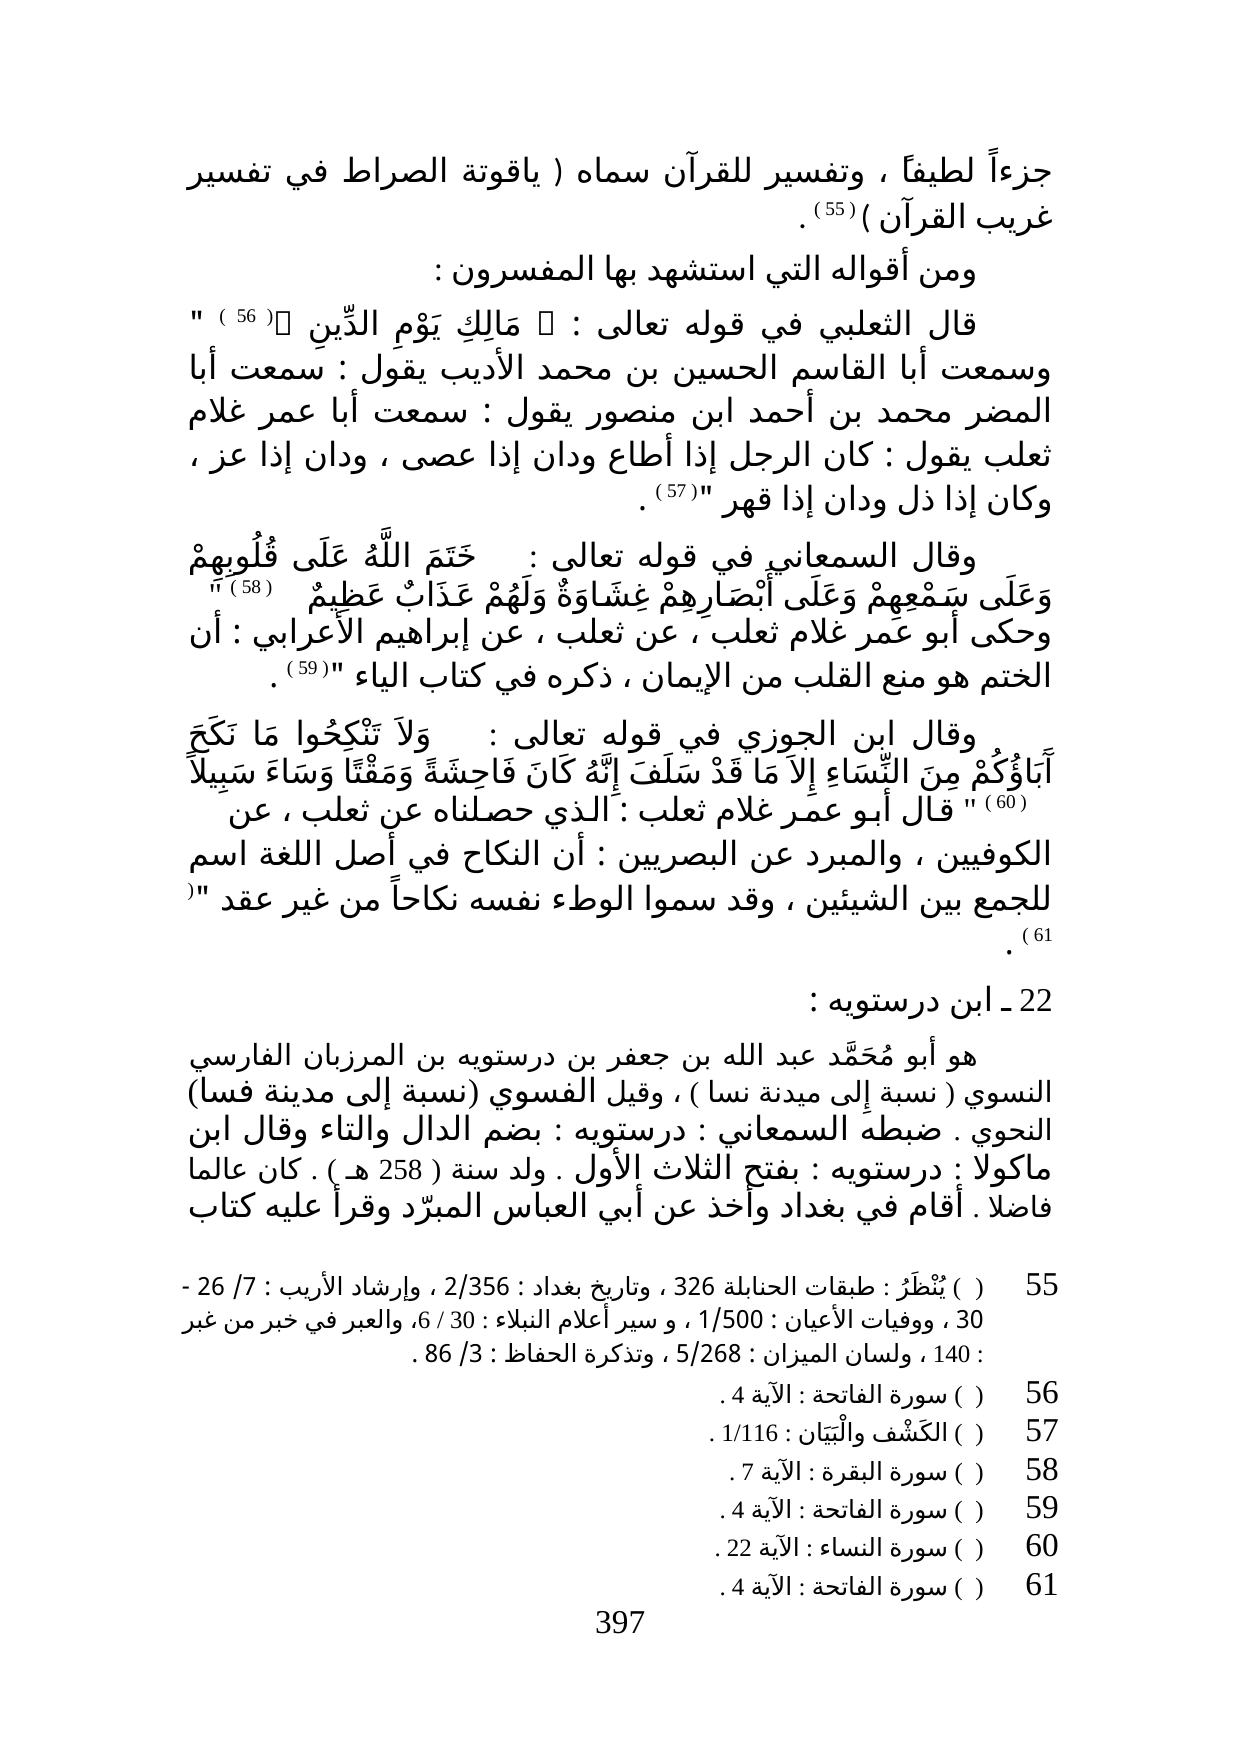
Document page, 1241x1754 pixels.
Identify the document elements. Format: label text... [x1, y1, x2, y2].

text وقال السمعاني في قوله تعالى :  خَتَمَ اللَّهُ عَلَى قُلُوبِهِمْ وَعَلَى سَمْعِهِمْ وَعَلَى أَبْصَارِهِمْ غِشَاوَةٌ وَلَهُمْ عَذَابٌ عَظِيمٌ ( ) " وحكى أبو عمر غلام ثعلب ، عن ثعلب ، عن إبراهيم الأعرابي : أن الختم هو منع القلب من الإيمان ، ذكره في كتاب الياء "( ) . [187, 537, 1053, 701]
text 22 ـ ابن درستويه : [187, 981, 1053, 1025]
text وقال ابن الجوزي في قوله تعالى :  وَلاَ تَنْكِحُوا مَا نَكَحَ آَبَاؤُكُمْ مِنَ النِّسَاءِ إِلاَ مَا قَدْ سَلَفَ إِنَّهُ كَانَ فَاحِشَةً وَمَقْتًا وَسَاءَ سَبِيلاً ( ) " قال أبو عمر غلام ثعلب : الذي حصلناه عن ثعلب ، عن الكوفيين ، والمبرد عن البصريين : أن النكاح في أصل اللغة اسم للجمع بين الشيئين ، وقد سموا الوطء نفسه نكاحاً من غير عقد "( ) . [187, 714, 1053, 968]
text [187, 150, 1053, 237]
text ومن أقواله التي استشهد بها المفسرون : [187, 249, 1053, 287]
text قال الثعلبي في قوله تعالى :  مَالِكِ يَوْمِ الدِّينِ ( ) " وسمعت أبا القاسم الحسين بن محمد الأديب يقول : سمعت أبا المضر محمد بن أحمد ابن منصور يقول : سمعت أبا عمر غلام ثعلب يقول : كان الرجل إذا أطاع ودان إذا عصى ، ودان إذا عز ، وكان إذا ذل ودان إذا قهر "( ) . [187, 300, 1053, 524]
text هو أبو مُحَمَّد عبد الله بن جعفر بن درستويه بن المرزبان الفارسي النسوي ( نسبة إِلى ميدنة نسا ) ، وقيل الفسوي (نسبة إلى مدينة فسا) النحوي . ضبطه السمعاني : درستويه : بضم الدال والتاء وقال ابن ماكولا : درستويه : بفتح الثلاث الأول . ولد سنة ( 258 هـ ) . كان عالما فاضلا . أقام في بغداد وأخذ عن أبي العباس المبرّد وقرأ عليه كتاب سيبويه ، كما أخذ كذلك عن عبدالله بن مسلم بن قتيبة . وأخذ عنه عبيدالله المرزباني والدارقطني. كان شديد الانتصار للبصريين في النحو واللغة. أخذ عنه عبيد الله المرزباني وغيره. كان ثقة مع أنه رُمي بالضعف ، ضعفه هبة الله اللالكائي ، إلا أن ما روي في بعض مواقفه يقوي جانب الثقة فيه . كان من كبار المحدثين ، إذ روي أن أبا القاسم الأزهري قال : رأيت أصل كتاب ابن درستويه لتاريخ يعقوب بن سفيان ، لما بيع في ميراث ابن الأبنوسي فرأيته أصلاً حسنًا ، ووجدت فيه سماعًا صحيحًا. وتصانيفه في غاية الجودة والإتقان منها : ( تفسير كتاب الجرمي ) وكتاب ( التوسط بين الأخفش وثعلب في تفسير القرآن ) وكتاب ( خبر قس بن ساعدة ) و( تصحيح الفصيح ) ويعرف بشرح فصيح ثعلب وغيرهم . و( الكتاب ) و( الإرشاد ) في النحو و( معاني الشعر ) و( أخبار النحويين ) و( نقض كتاب العين ) و( شرح ما يكتب بالياء من الأسماء المقصورة والأفعال مؤلفاً على حروف المعجم ) ، و( شرح كتاب الجرمي المختصر) و( الهجاء ) وهو من أحسن كتبه فائق في معناه غريب في مغزاه ؛ و( شرح فصيح ثعلب ) وكتاب ( الانتصار لكتاب العين ) وهو في الرد على المفضل في الرد على الخليل و( غريب الحديث ) و ( أخبار النجباء ) . اشتهر وتوفي ببغداد سنة ( 347 هـ ) ( ) . [187, 1038, 1053, 1225]
